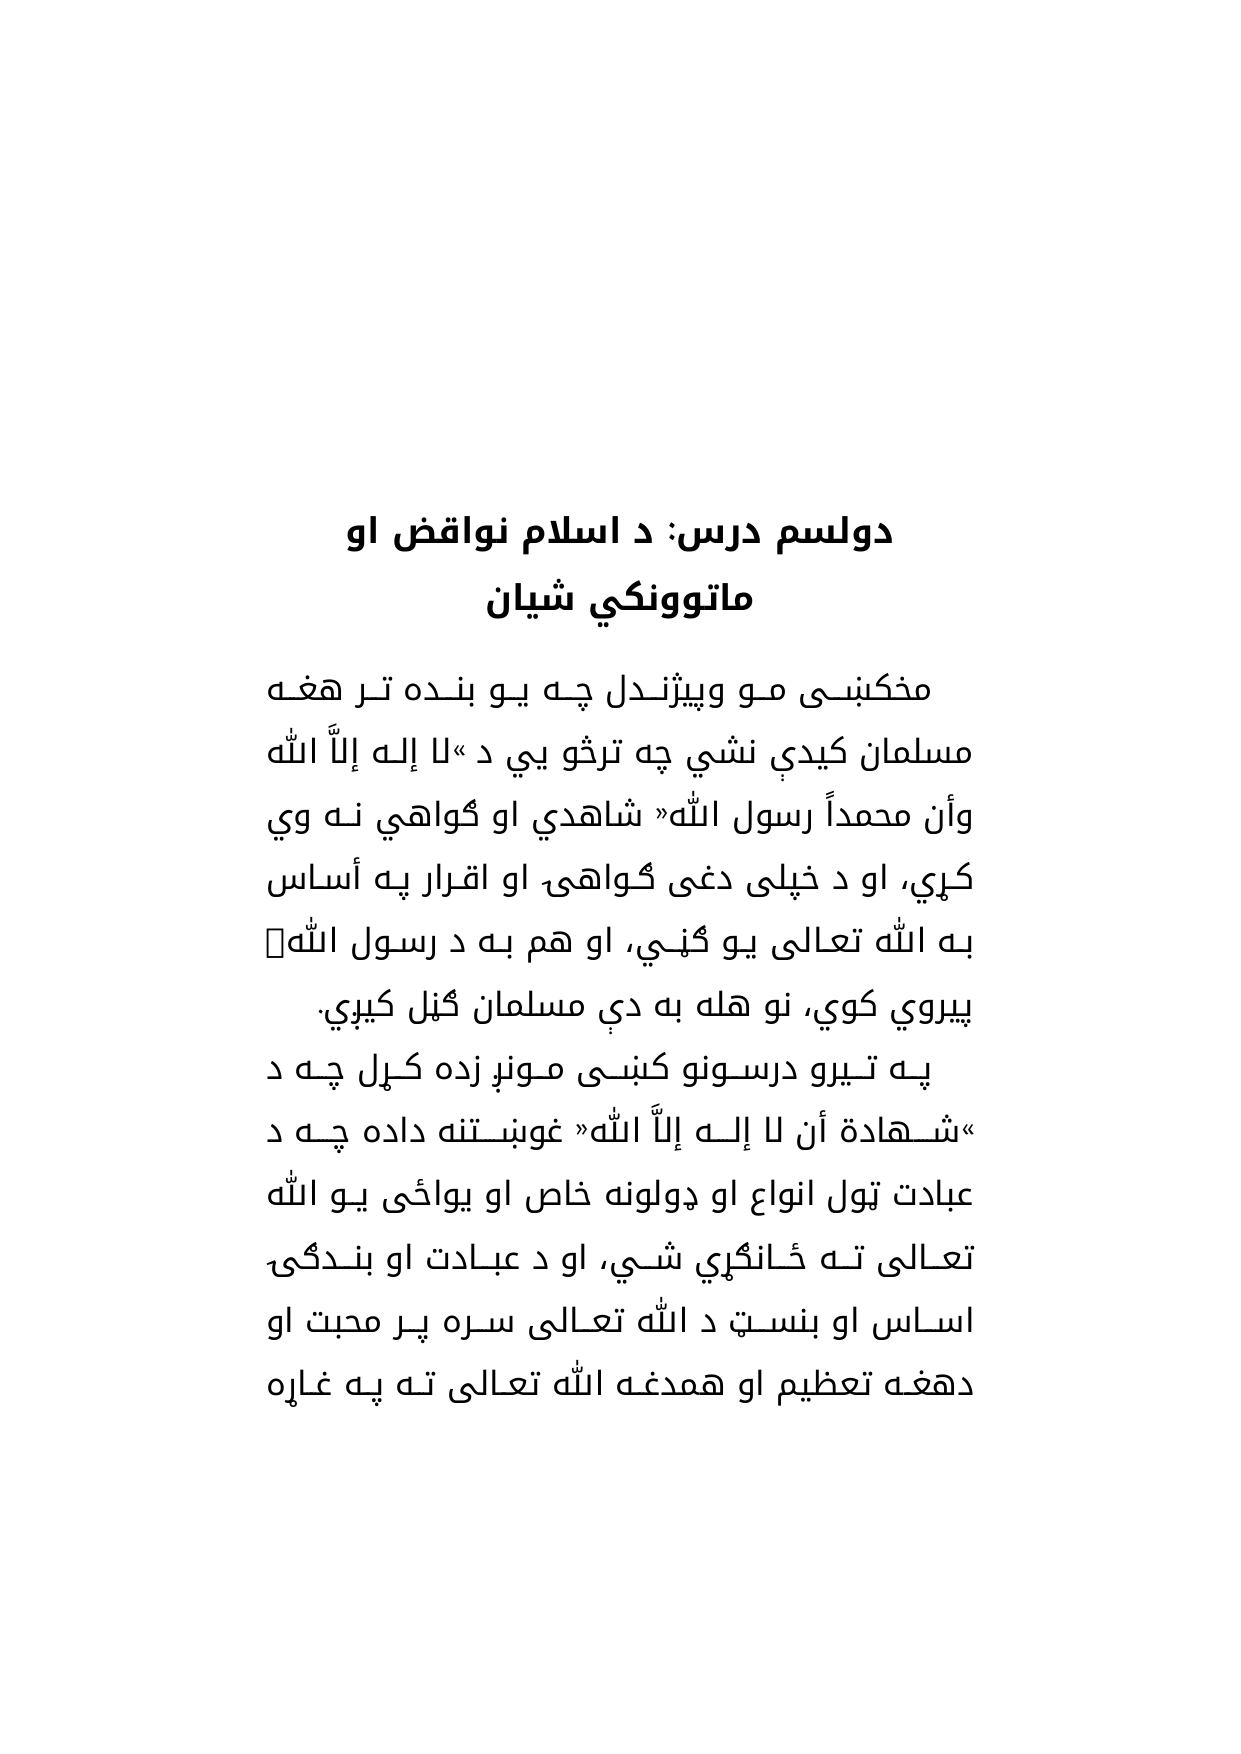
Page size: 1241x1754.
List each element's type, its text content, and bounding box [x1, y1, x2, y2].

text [266, 1037, 974, 1416]
text مخکښی مو وپیژندل چه یو بنده تر هغه مسلمان کیدې نشي چه ترڅو یي د »لا إله إلاَّ الله وأن محمداً رسول الله« شاهدي او ګواهي نه وي کړي، او د خپلی دغی ګواهۍ او اقرار په أساس به الله تعالی یو ګڼـي، او هم به د رسول الله پیروي کوي، نو هله به دې مسلمان ګڼل کیږي. [266, 657, 974, 1037]
text دولسم درس: د اسلام نواقض او ماتوونکي شیان [266, 498, 974, 632]
